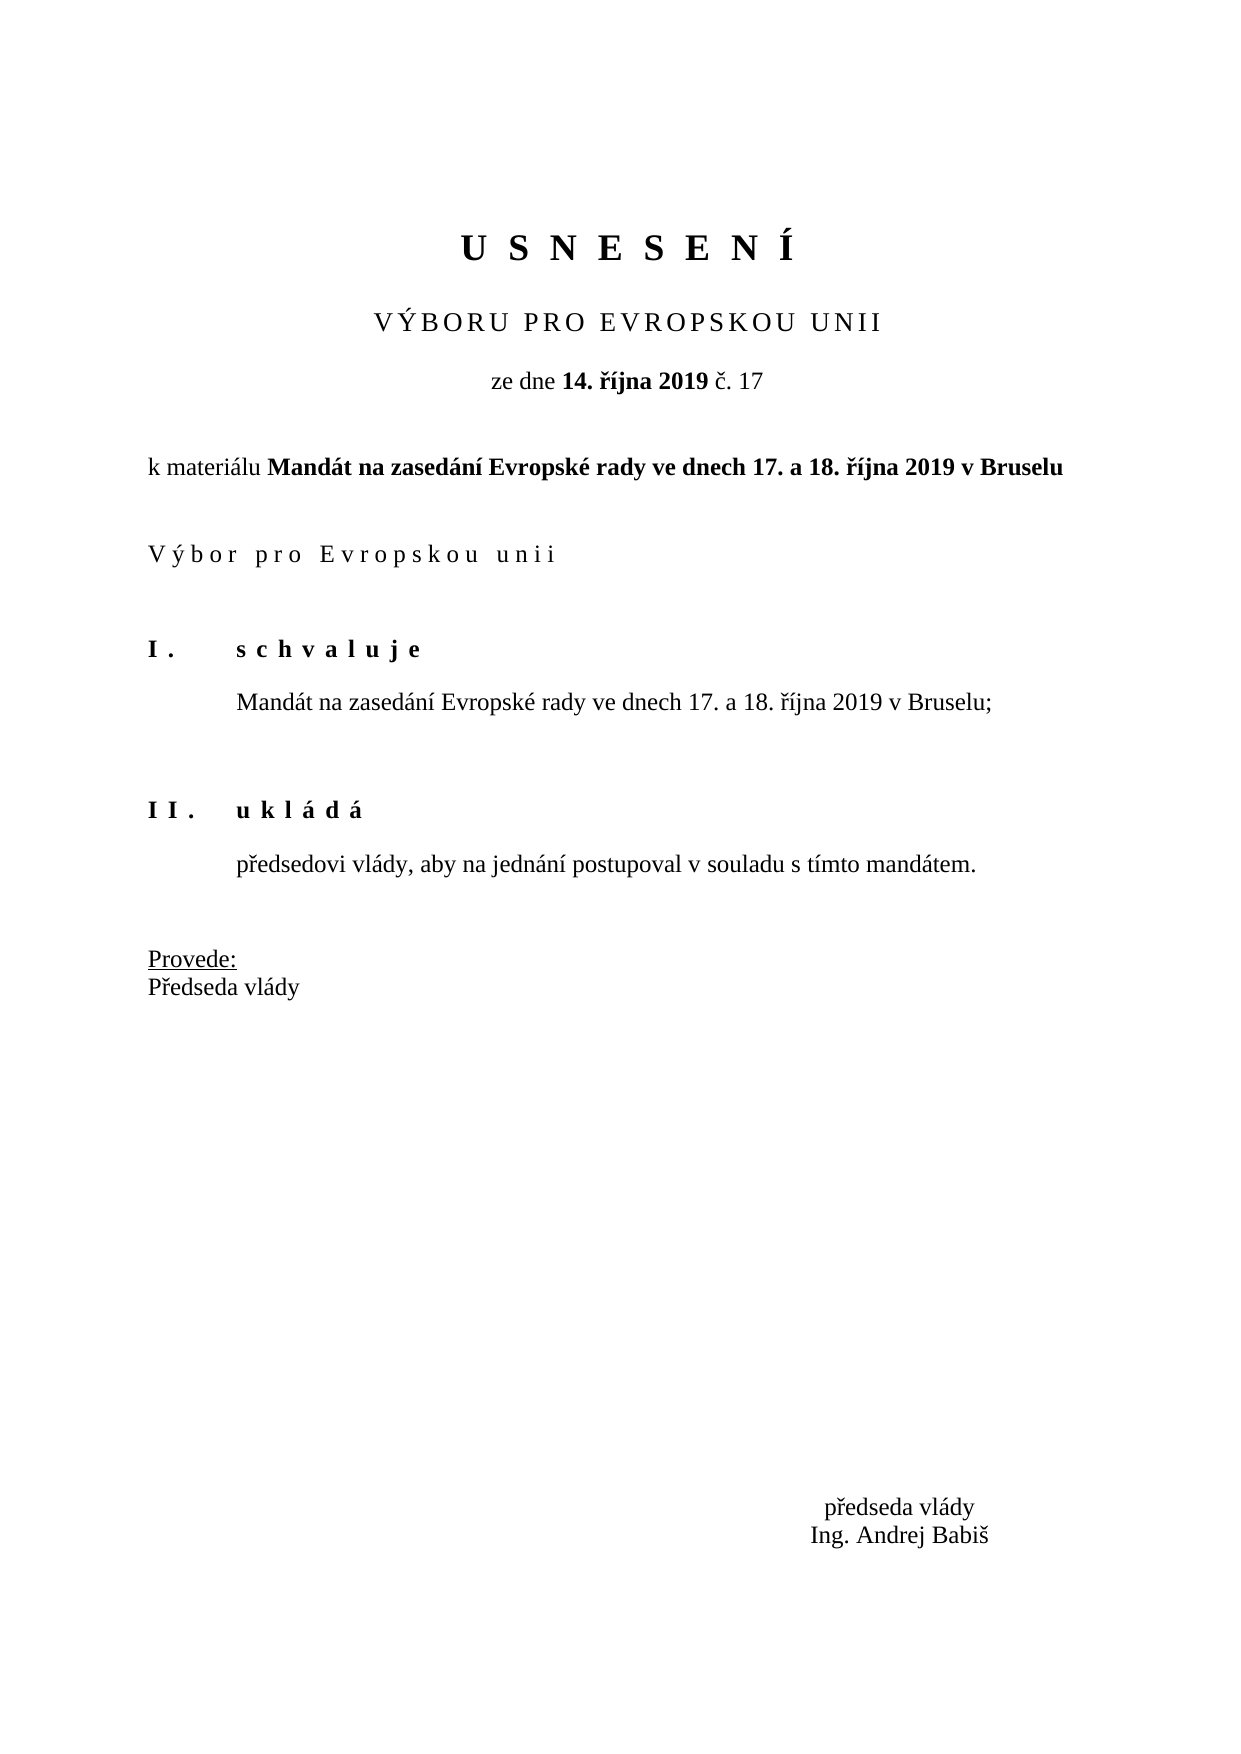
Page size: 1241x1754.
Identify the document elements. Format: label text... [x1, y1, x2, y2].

text II. ukládá [148, 795, 1106, 824]
text I. schvaluje [148, 634, 1106, 662]
text Výbor pro Evropskou unii [148, 539, 1106, 567]
text Mandát na zasedání Evropské rady ve dnech 17. a 18. října 2019 v Bruselu; [236, 687, 1106, 716]
text ze dne 14. října 2019 č. 17 [148, 366, 1106, 395]
text Předseda vlády [148, 972, 1106, 1001]
text předsedovi vlády, aby na jednání postupoval v souladu s tímto mandátem. [236, 849, 1106, 877]
table_cell Ing. Andrej Babiš [707, 1521, 1092, 1549]
text k materiálu Mandát na zasedání Evropské rady ve dnech 17. a 18. října 2019 v Bruselu [148, 452, 1106, 481]
text Provede: [148, 944, 1106, 972]
subtitle USNESENÍ [148, 226, 1106, 269]
table_header předseda vlády [707, 1492, 1092, 1521]
text VÝBORU PRO EVROPSKOU UNII [148, 306, 1106, 337]
